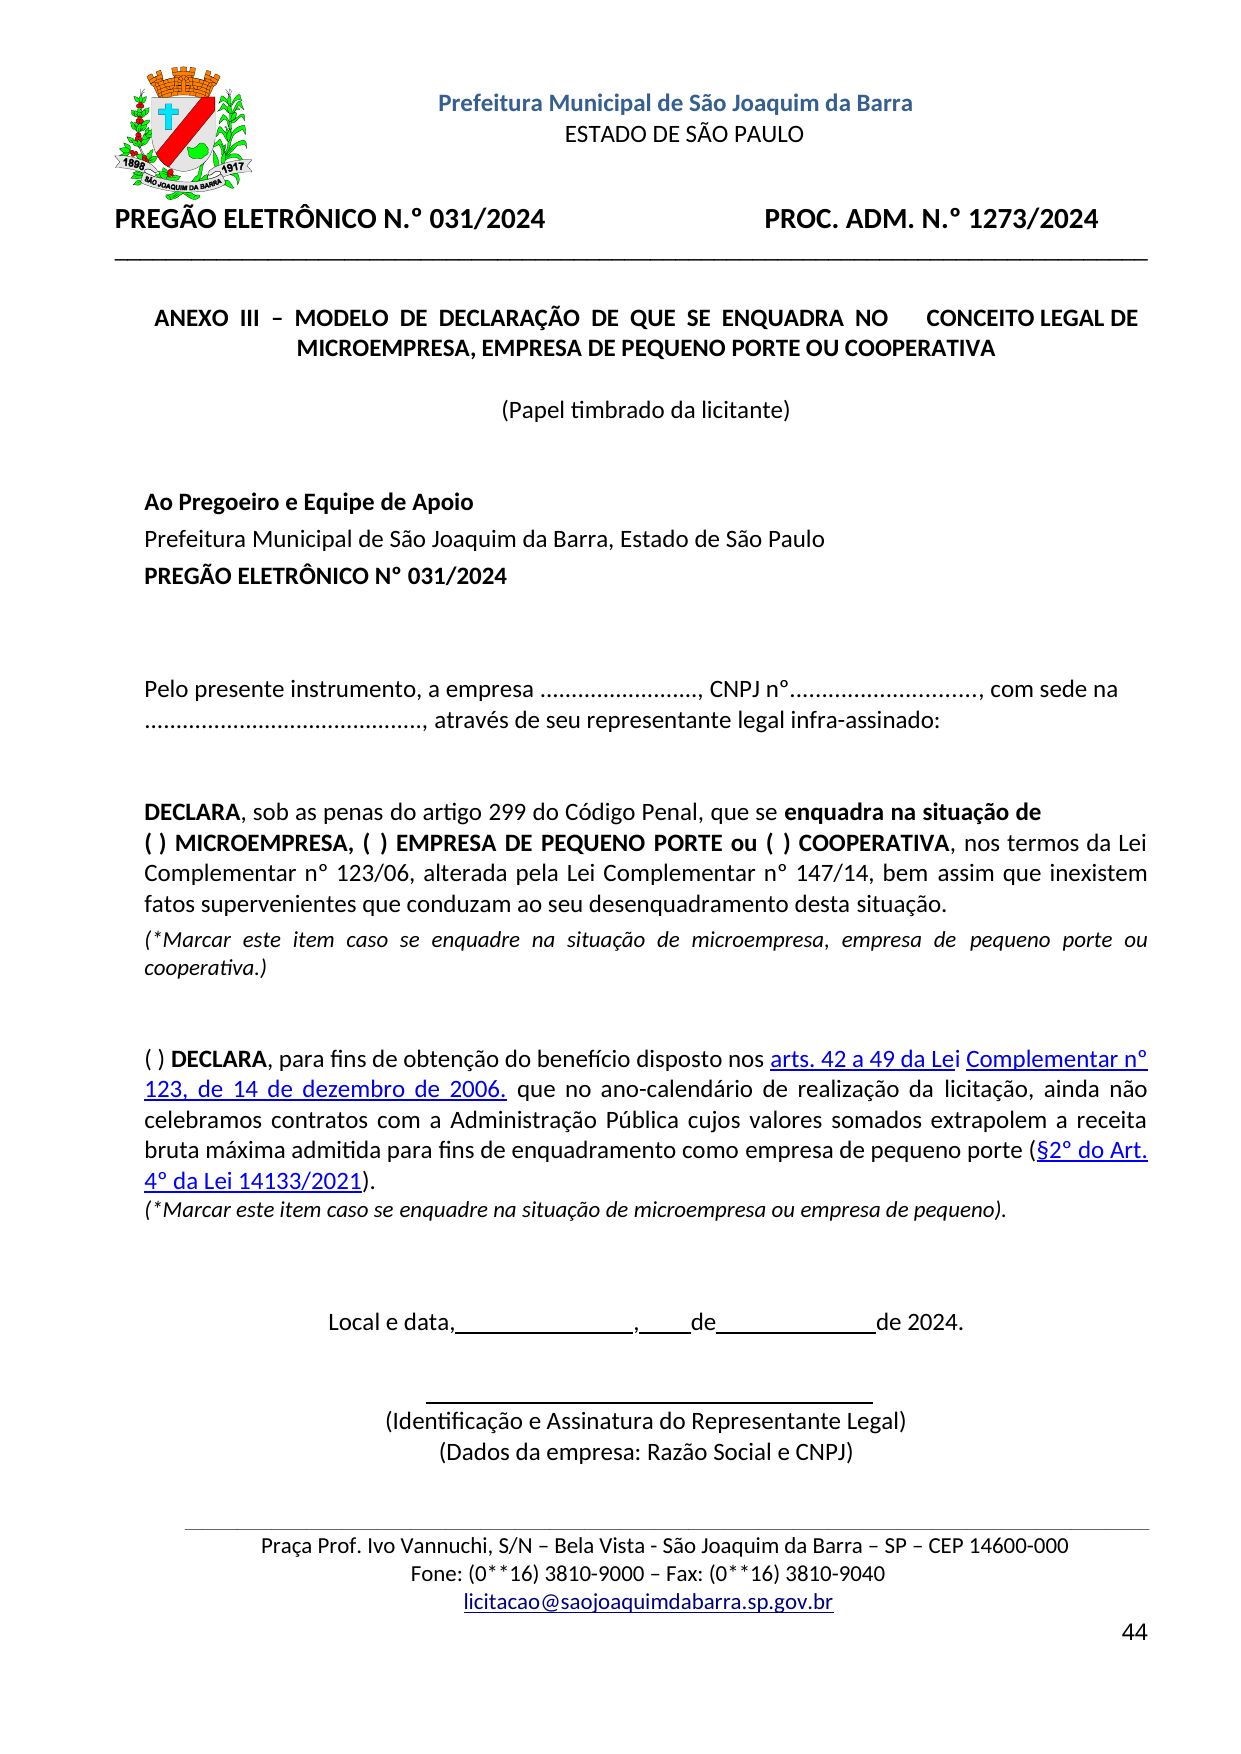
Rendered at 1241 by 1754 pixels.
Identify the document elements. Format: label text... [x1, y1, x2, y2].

text (*Marcar este item caso se enquadre na situação de microempresa ou empresa de pequeno). [144, 1196, 1148, 1223]
subtitle PREGÃO ELETRÔNICO Nº 031/2024 [144, 560, 1148, 591]
subtitle Ao Pregoeiro e Equipe de Apoio [144, 486, 1148, 517]
text (Dados da empresa: Razão Social e CNPJ) [144, 1437, 1148, 1467]
text Prefeitura Municipal de São Joaquim da Barra, Estado de São Paulo [144, 523, 1148, 554]
text Pelo presente instrumento, a empresa ........................., CNPJ nº , com sede na [144, 673, 1148, 703]
text ............................................, através de seu representante legal infra-assinado: [144, 704, 1148, 734]
text (*Marcar este item caso se enquadre na situação de microempresa, empresa de pequeno porte ou cooperativa.) [144, 925, 1148, 981]
text DECLARA, sob as penas do artigo 299 do Código Penal, que se enquadra na situação de [144, 796, 1148, 827]
text Local e data, , de de 2024. [144, 1306, 1148, 1337]
text ( ) DECLARA, para fins de obtenção do benefício disposto nos arts. 42 a 49 da Lei Complementar nº 123, de 14 de dezembro de 2006. que no ano-calendário de realização da licitação, ainda não celebramos contratos com a Administração Pública cujos valores somados extrapolem a receita bruta máxima admitida para fins de enquadramento como empresa de pequeno porte (§2º do Art. 4º da Lei 14133/2021). [144, 1043, 1148, 1196]
subtitle ANEXO III – MODELO DE DECLARAÇÃO DE QUE SE ENQUADRA NO CONCEITO LEGAL DE MICROEMPRESA, EMPRESA DE PEQUENO PORTE OU COOPERATIVA [144, 302, 1148, 363]
text (Identificação e Assinatura do Representante Legal) [144, 1400, 1148, 1435]
text (Papel timbrado da licitante) [144, 394, 1148, 424]
text ( ) MICROEMPRESA, ( ) EMPRESA DE PEQUENO PORTE ou ( ) COOPERATIVA, nos termos da Lei Complementar nº 123/06, alterada pela Lei Complementar nº 147/14, bem assim que inexistem fatos supervenientes que conduzam ao seu desenquadramento desta situação. [144, 827, 1148, 918]
